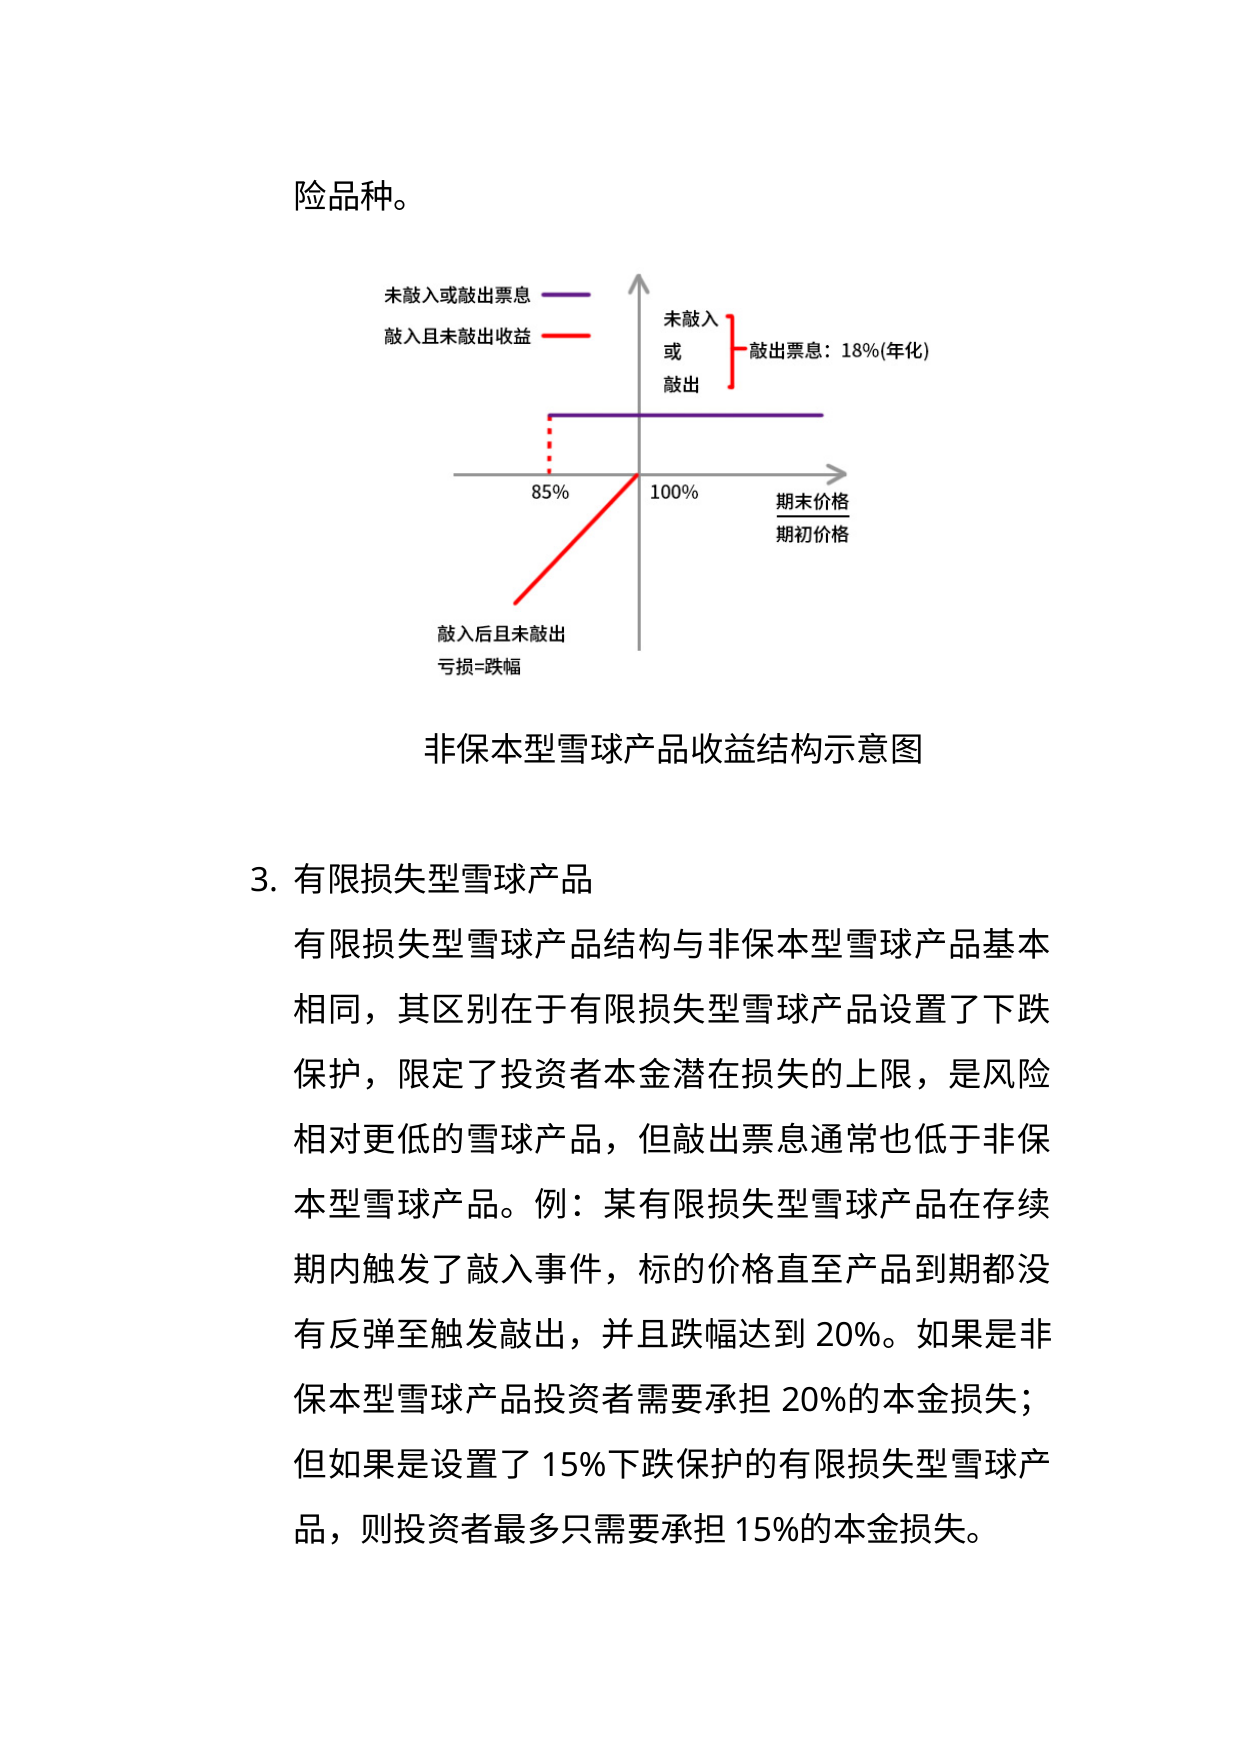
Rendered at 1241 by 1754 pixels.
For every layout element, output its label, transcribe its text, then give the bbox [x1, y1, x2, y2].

list 非保本型雪球产品收益结构示意图 [294, 714, 1053, 779]
list 有限损失型雪球产品 [250, 844, 1053, 909]
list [294, 162, 1053, 227]
picture [341, 227, 1006, 700]
list 有限损失型雪球产品结构与非保本型雪球产品基本相同，其区别在于有限损失型雪球产品设置了下跌保护，限定了投资者本金潜在损失的上限，是风险相对更低的雪球产品，但敲出票息通常也低于非保本型雪球产品。例：某有限损失型雪球产品在存续期内触发了敲入事件，标的价格直至产品到期都没有反弹至触发敲出，并且跌幅达到20%。如果是非保本型雪球产品投资者需要承担20%的本金损失；但如果是设置了15%下跌保护的有限损失型雪球产品，则投资者最多只需要承担15%的本金损失。 [294, 909, 1053, 1559]
